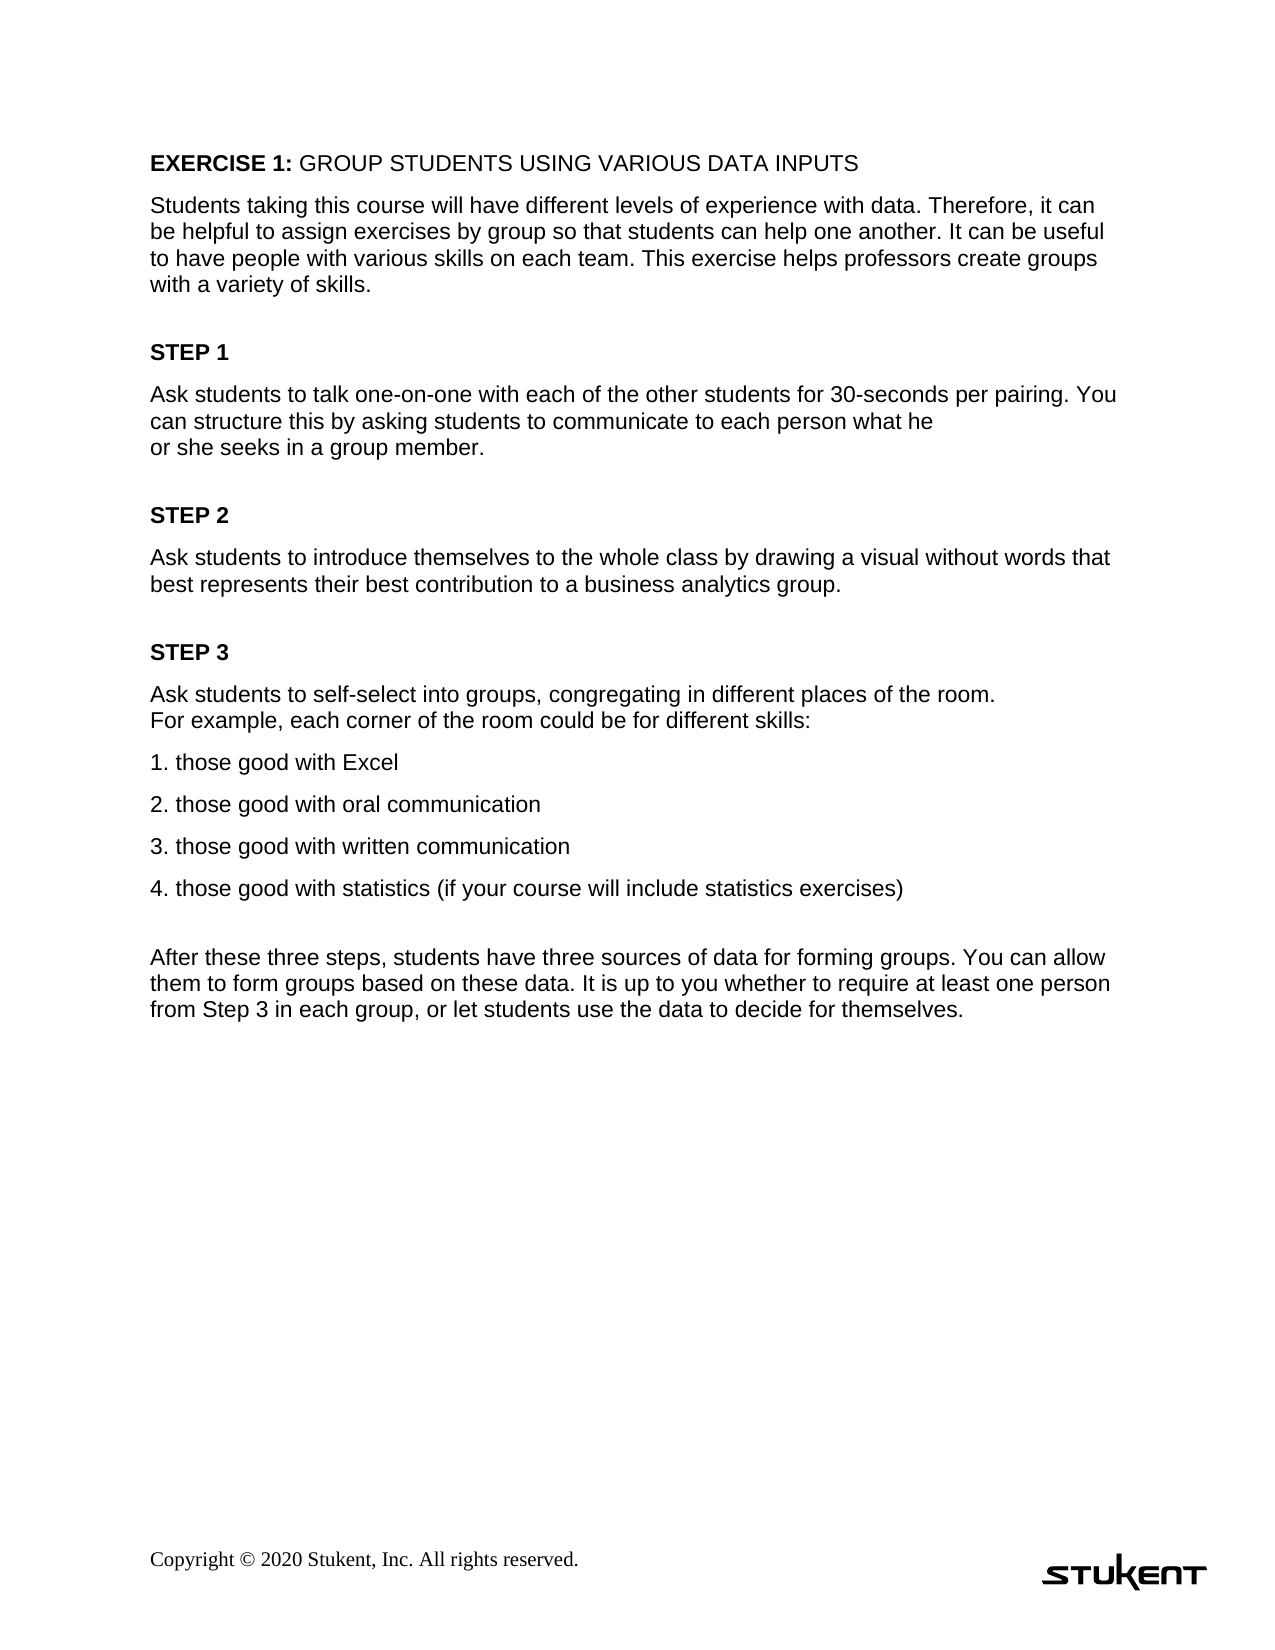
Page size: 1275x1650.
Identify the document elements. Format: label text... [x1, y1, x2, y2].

text Ask students to introduce themselves to the whole class by drawing a visual without words that best represents their best contribution to a business analytics group. [150, 544, 1125, 597]
text 3. those good with written communication [150, 833, 1125, 860]
text 4. those good with statistics (if your course will include statistics exercises) [150, 875, 1125, 902]
text EXERCISE 1: GROUP STUDENTS USING VARIOUS DATA INPUTS [150, 150, 1125, 176]
text 2. those good with oral communication [150, 791, 1125, 818]
text Ask students to talk one-on-one with each of the other students for 30-seconds per pairing. You can structure this by asking students to communicate to each person what he or she seeks in a group member. [150, 381, 1125, 460]
text STEP 1 [150, 313, 1125, 366]
picture [1041, 1551, 1208, 1594]
text Students taking this course will have different levels of experience with data. Therefore, it can be helpful to assign exercises by group so that students can help one another. It can be useful to have people with various skills on each team. This exercise helps professors create groups with a variety of skills. [150, 192, 1125, 297]
text After these three steps, students have three sources of data for forming groups. You can allow them to form groups based on these data. It is up to you whether to require at least one person from Step 3 in each group, or let students use the data to decide for themselves. [150, 917, 1125, 1023]
text Ask students to self-select into groups, congregating in different places of the room. For example, each corner of the room could be for different skills: [150, 681, 1125, 734]
text 1. those good with Excel [150, 749, 1125, 776]
text STEP 2 [150, 476, 1125, 529]
text STEP 3 [150, 613, 1125, 665]
